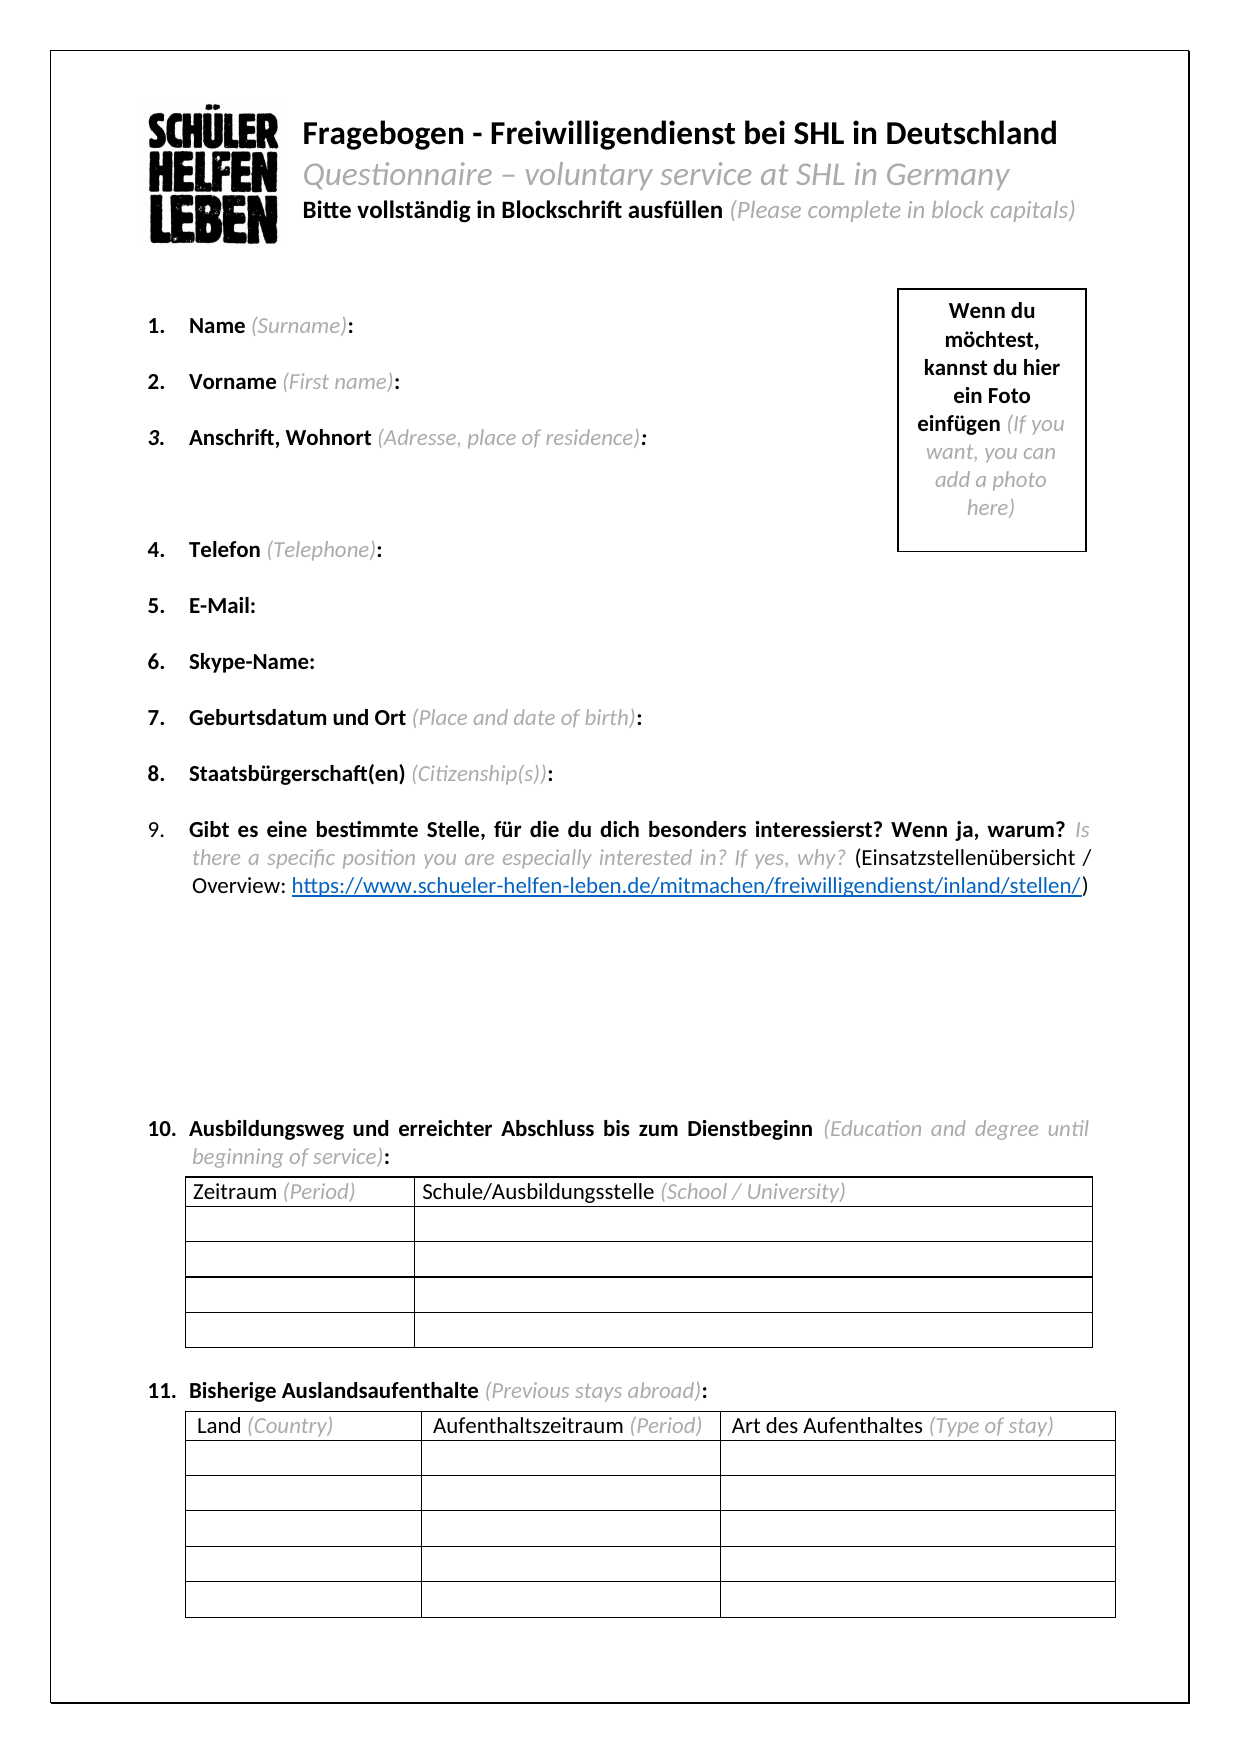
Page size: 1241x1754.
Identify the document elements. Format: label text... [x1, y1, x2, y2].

text Questionnaire – voluntary service at SHL in Germany [300, 153, 1092, 194]
list Telefon (Telephone): [147, 535, 1092, 563]
table_cell [186, 1278, 414, 1312]
table_cell [422, 1582, 720, 1617]
list Ausbildungsweg und erreichter Abschluss bis zum Dienstbeginn (Education and degree until beginning of service): [147, 1114, 1092, 1170]
table_cell [186, 1582, 421, 1617]
table_header Zeitraum (Period) [186, 1178, 414, 1206]
list Gibt es eine bestimmte Stelle, für die du dich besonders interessierst? Wenn ja, warum? Is there a specific position you are especially interested in? If yes, why? (Einsatzstellenübersicht / Overview: https://www.schueler-helfen-leben.de/mitmachen/freiwilligendienst/inland/stellen/) [147, 815, 1092, 899]
table_cell [186, 1441, 421, 1475]
table_cell [415, 1278, 1092, 1312]
table_header Art des Aufenthaltes (Type of stay) [721, 1412, 1115, 1439]
table_cell [186, 1511, 421, 1546]
table_cell [422, 1476, 720, 1510]
table_cell [422, 1511, 720, 1546]
table_cell [422, 1547, 720, 1581]
table_cell [186, 1547, 421, 1581]
list Bisherige Auslandsaufenthalte (Previous stays abroad): [147, 1376, 1092, 1404]
table_cell [186, 1313, 414, 1347]
table_cell [721, 1441, 1115, 1475]
table_cell [415, 1242, 1092, 1276]
table_cell [422, 1441, 720, 1475]
table_header Schule/Ausbildungsstelle (School / University) [415, 1178, 1092, 1206]
table_cell [186, 1476, 421, 1510]
list Anschrift, Wohnort (Adresse, place of residence): [147, 423, 897, 451]
list Name (Surname): [147, 311, 897, 339]
table_cell [186, 1207, 414, 1241]
list E-Mail: [147, 591, 1092, 619]
list Geburtsdatum und Ort (Place and date of birth): [147, 703, 1092, 731]
picture [143, 101, 285, 248]
table_cell [721, 1476, 1115, 1510]
table_header Aufenthaltszeitraum (Period) [422, 1412, 720, 1439]
text Fragebogen - Freiwilligendienst bei SHL in Deutschland [300, 112, 1092, 153]
table_cell [721, 1547, 1115, 1581]
table_cell [415, 1313, 1092, 1347]
table_header Land (Country) [186, 1412, 421, 1439]
table_cell [721, 1511, 1115, 1546]
text Bitte vollständig in Blockschrift ausfüllen (Please complete in block capitals) [300, 194, 1092, 224]
list Vorname (First name): [147, 367, 897, 395]
list Skype-Name: [147, 647, 1092, 675]
table_cell [415, 1207, 1092, 1241]
list Staatsbürgerschaft(en) (Citizenship(s)): [147, 759, 1092, 787]
table_cell [186, 1242, 414, 1276]
table_cell [721, 1582, 1115, 1617]
